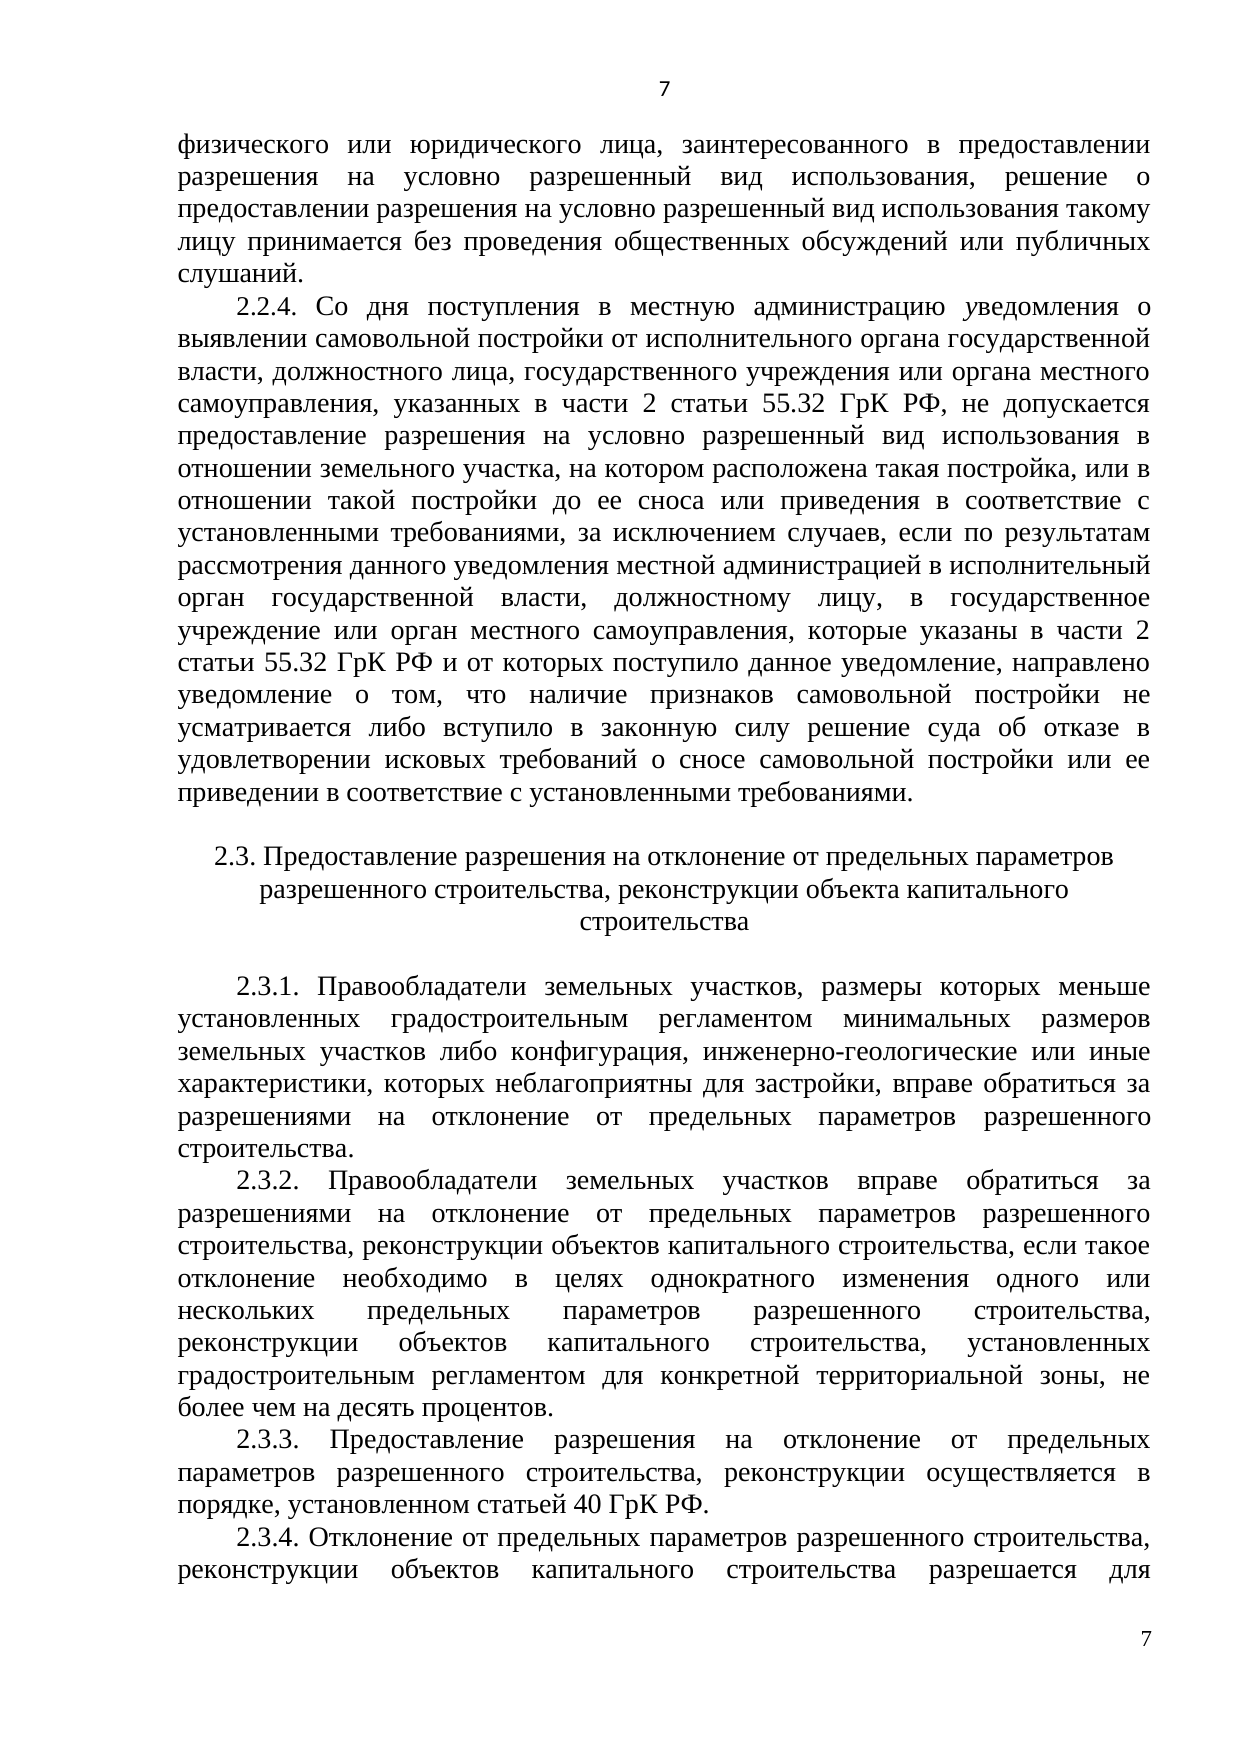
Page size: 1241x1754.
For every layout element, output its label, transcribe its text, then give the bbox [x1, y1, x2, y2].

text 2.3.2. Правообладатели земельных участков вправе обратиться за разрешениями на отклонение от предельных параметров разрешенного строительства, реконструкции объектов капитального строительства, если такое отклонение необходимо в целях однократного изменения одного или нескольких предельных параметров разрешенного строительства, реконструкции объектов капитального строительства, установленных градостроительным регламентом для конкретной территориальной зоны, не более чем на десять процентов. [177, 1163, 1152, 1423]
text 2.2.4. Со дня поступления в местную администрацию уведомления о выявлении самовольной постройки от исполнительного органа государственной власти, должностного лица, государственного учреждения или органа местного самоуправления, указанных в части 2 статьи 55.32 ГрК РФ, не допускается предоставление разрешения на условно разрешенный вид использования в отношении земельного участка, на котором расположена такая постройка, или в отношении такой постройки до ее сноса или приведения в соответствие с установленными требованиями, за исключением случаев, если по результатам рассмотрения данного уведомления местной администрацией в исполнительный орган государственной власти, должностному лицу, в государственное учреждение или орган местного самоуправления, которые указаны в части 2 статьи 55.32 ГрК РФ и от которых поступило данное уведомление, направлено уведомление о том, что наличие признаков самовольной постройки не усматривается либо вступило в законную силу решение суда об отказе в удовлетворении исковых требований о сносе самовольной постройки или ее приведении в соответствие с установленными требованиями. [177, 289, 1152, 807]
text 2.3.1. Правообладатели земельных участков, размеры которых меньше установленных градостроительным регламентом минимальных размеров земельных участков либо конфигурация, инженерно-геологические или иные характеристики, которых неблагоприятны для застройки, вправе обратиться за разрешениями на отклонение от предельных параметров разрешенного строительства. [177, 969, 1152, 1163]
subtitle 2.3. Предоставление разрешения на отклонение от предельных параметров разрешенного строительства, реконструкции объекта капитального строительства [177, 839, 1152, 937]
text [177, 127, 1152, 289]
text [177, 1520, 1152, 1584]
text 2.3.3. Предоставление разрешения на отклонение от предельных параметров разрешенного строительства, реконструкции осуществляется в порядке, установленном статьей 40 ГрК РФ. [177, 1423, 1152, 1520]
